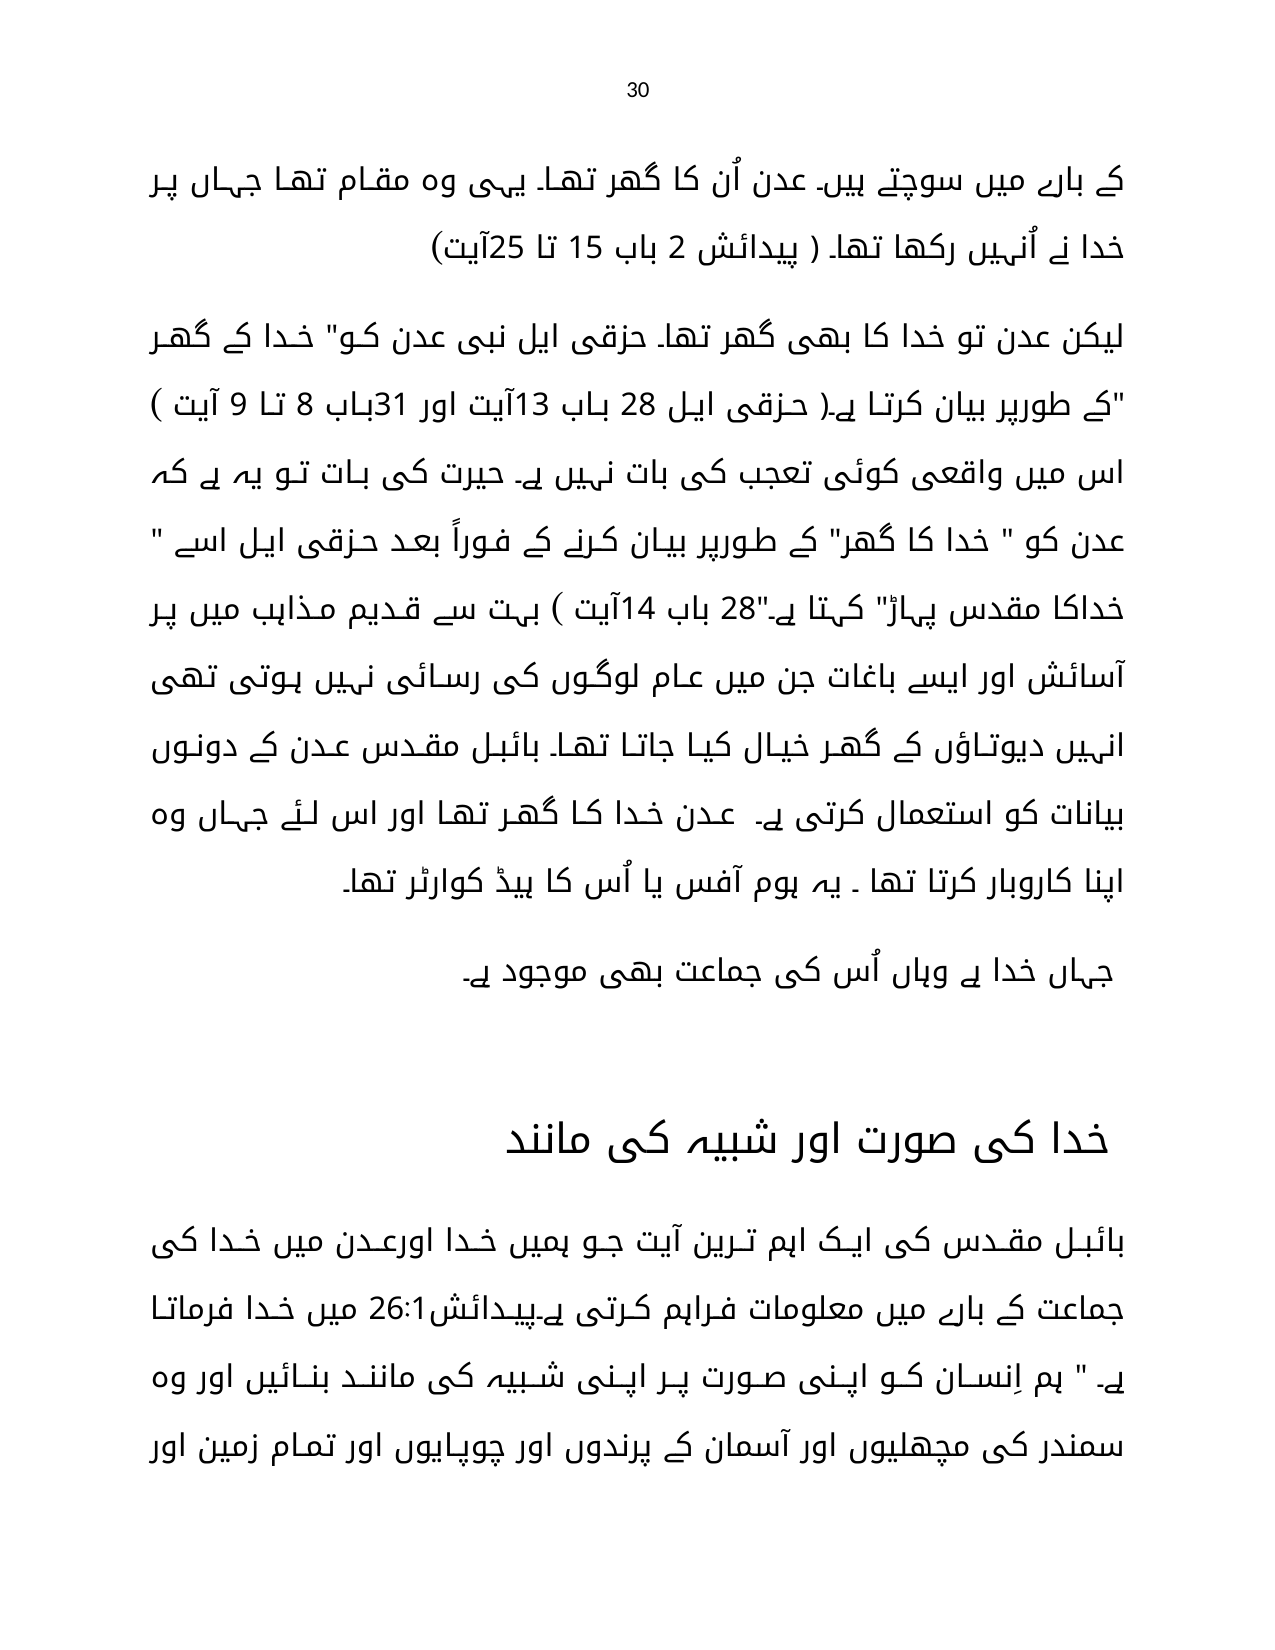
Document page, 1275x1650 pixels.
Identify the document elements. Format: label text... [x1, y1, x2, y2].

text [150, 150, 1125, 277]
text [150, 1211, 1125, 1475]
text لیکن عدن تو خدا کا بھی گھر تھا۔ حزقی ایل نبی عدن کو" خدا کے گھر "کے طورپر بیان کرتا ہے۔( حزقی ایل 28 باب 13آیت اور 31باب 8 تا 9 آیت ) اس میں واقعی کوئی تعجب کی بات نہیں ہے۔ حیرت کی بات تو یہ ہے کہ عدن کو " خدا کا گھر" کے طورپر بیان کرنے کے فوراً بعد حزقی ایل اسے " خداکا مقدس پہاڑ" کہتا ہے۔"28 باب 14آیت ) بہت سے قدیم مذاہب میں پر آسائش اور ایسے باغات جن میں عام لوگوں کی رسائی نہیں ہوتی تھی انہیں دیوتاؤں کے گھر خیال کیا جاتا تھا۔ بائبل مقدس عدن کے دونوں بیانات کو استعمال کرتی ہے۔ عدن خدا کا گھر تھا اور اس لئے جہاں وہ اپنا کاروبار کرتا تھا ۔ یہ ہوم آفس یا اُس کا ہیڈ کوارٹر تھا۔ [150, 307, 1125, 911]
text جہاں خدا ہے وہاں اُس کی جماعت بھی موجود ہے۔ [150, 941, 1125, 1000]
text خدا کی صورت اور شبیہ کی مانند [150, 1100, 1125, 1179]
